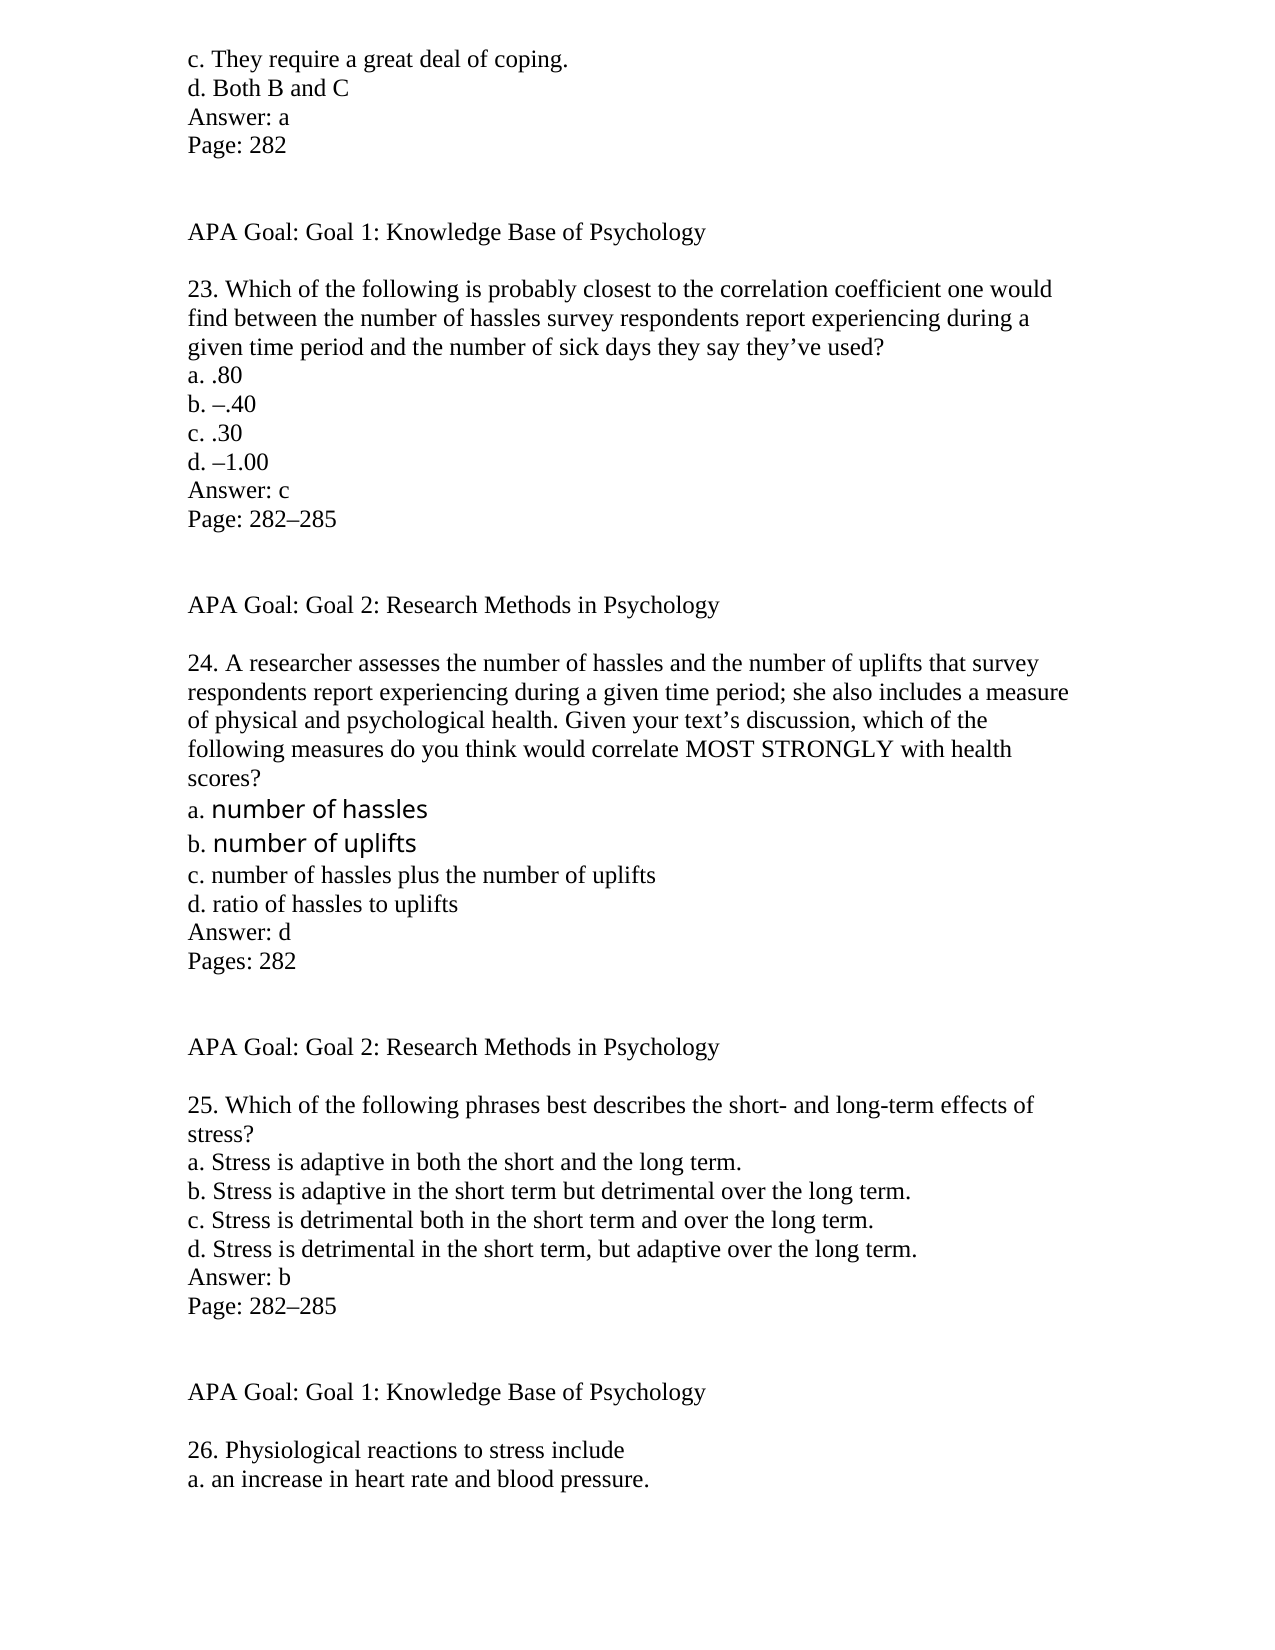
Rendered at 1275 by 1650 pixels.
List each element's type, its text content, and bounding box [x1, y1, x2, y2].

text b. Stress is adaptive in the short term but detrimental over the long term. [187, 1176, 1087, 1205]
text Answer: c [187, 476, 1087, 504]
text a. an increase in heart rate and blood pressure. [187, 1464, 1087, 1492]
text Page: 282–285 [187, 504, 1087, 533]
text d. –1.00 [187, 447, 1087, 476]
text APA Goal: Goal 2: Research Methods in Psychology [187, 1032, 1087, 1061]
text d. Both B and C [187, 73, 1087, 102]
text 26. Physiological reactions to stress include [187, 1435, 1087, 1464]
text d. Stress is detrimental in the short term, but adaptive over the long term. [187, 1234, 1087, 1262]
text c. number of hassles plus the number of uplifts [187, 860, 1087, 889]
text a. .80 [187, 361, 1087, 389]
text APA Goal: Goal 2: Research Methods in Psychology [187, 591, 1087, 619]
text Page: 282 [187, 131, 1087, 159]
text c. .30 [187, 418, 1087, 447]
text b. number of uplifts [187, 826, 1087, 860]
text Answer: a [187, 102, 1087, 131]
text a. Stress is adaptive in both the short and the long term. [187, 1147, 1087, 1176]
text b. –.40 [187, 389, 1087, 418]
text a. number of hassles [187, 792, 1087, 826]
text Answer: b [187, 1262, 1087, 1291]
text APA Goal: Goal 1: Knowledge Base of Psychology [187, 217, 1087, 246]
text Page: 282–285 [187, 1291, 1087, 1320]
text 23. Which of the following is probably closest to the correlation coefficient one would find between the number of hassles survey respondents report experiencing during a given time period and the number of sick days they say they’ve used? [187, 274, 1087, 361]
text Pages: 282 [187, 946, 1087, 975]
text 24. A researcher assesses the number of hassles and the number of uplifts that survey respondents report experiencing during a given time period; she also includes a measure of physical and psychological health. Given your text’s discussion, which of the following measures do you think would correlate MOST STRONGLY with health scores? [187, 648, 1087, 792]
text 25. Which of the following phrases best describes the short- and long-term effects of stress? [187, 1090, 1087, 1147]
text c. Stress is detrimental both in the short term and over the long term. [187, 1205, 1087, 1234]
text Answer: d [187, 917, 1087, 946]
text d. ratio of hassles to uplifts [187, 889, 1087, 917]
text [187, 1377, 1087, 1406]
text c. They require a great deal of coping. [187, 44, 1087, 73]
